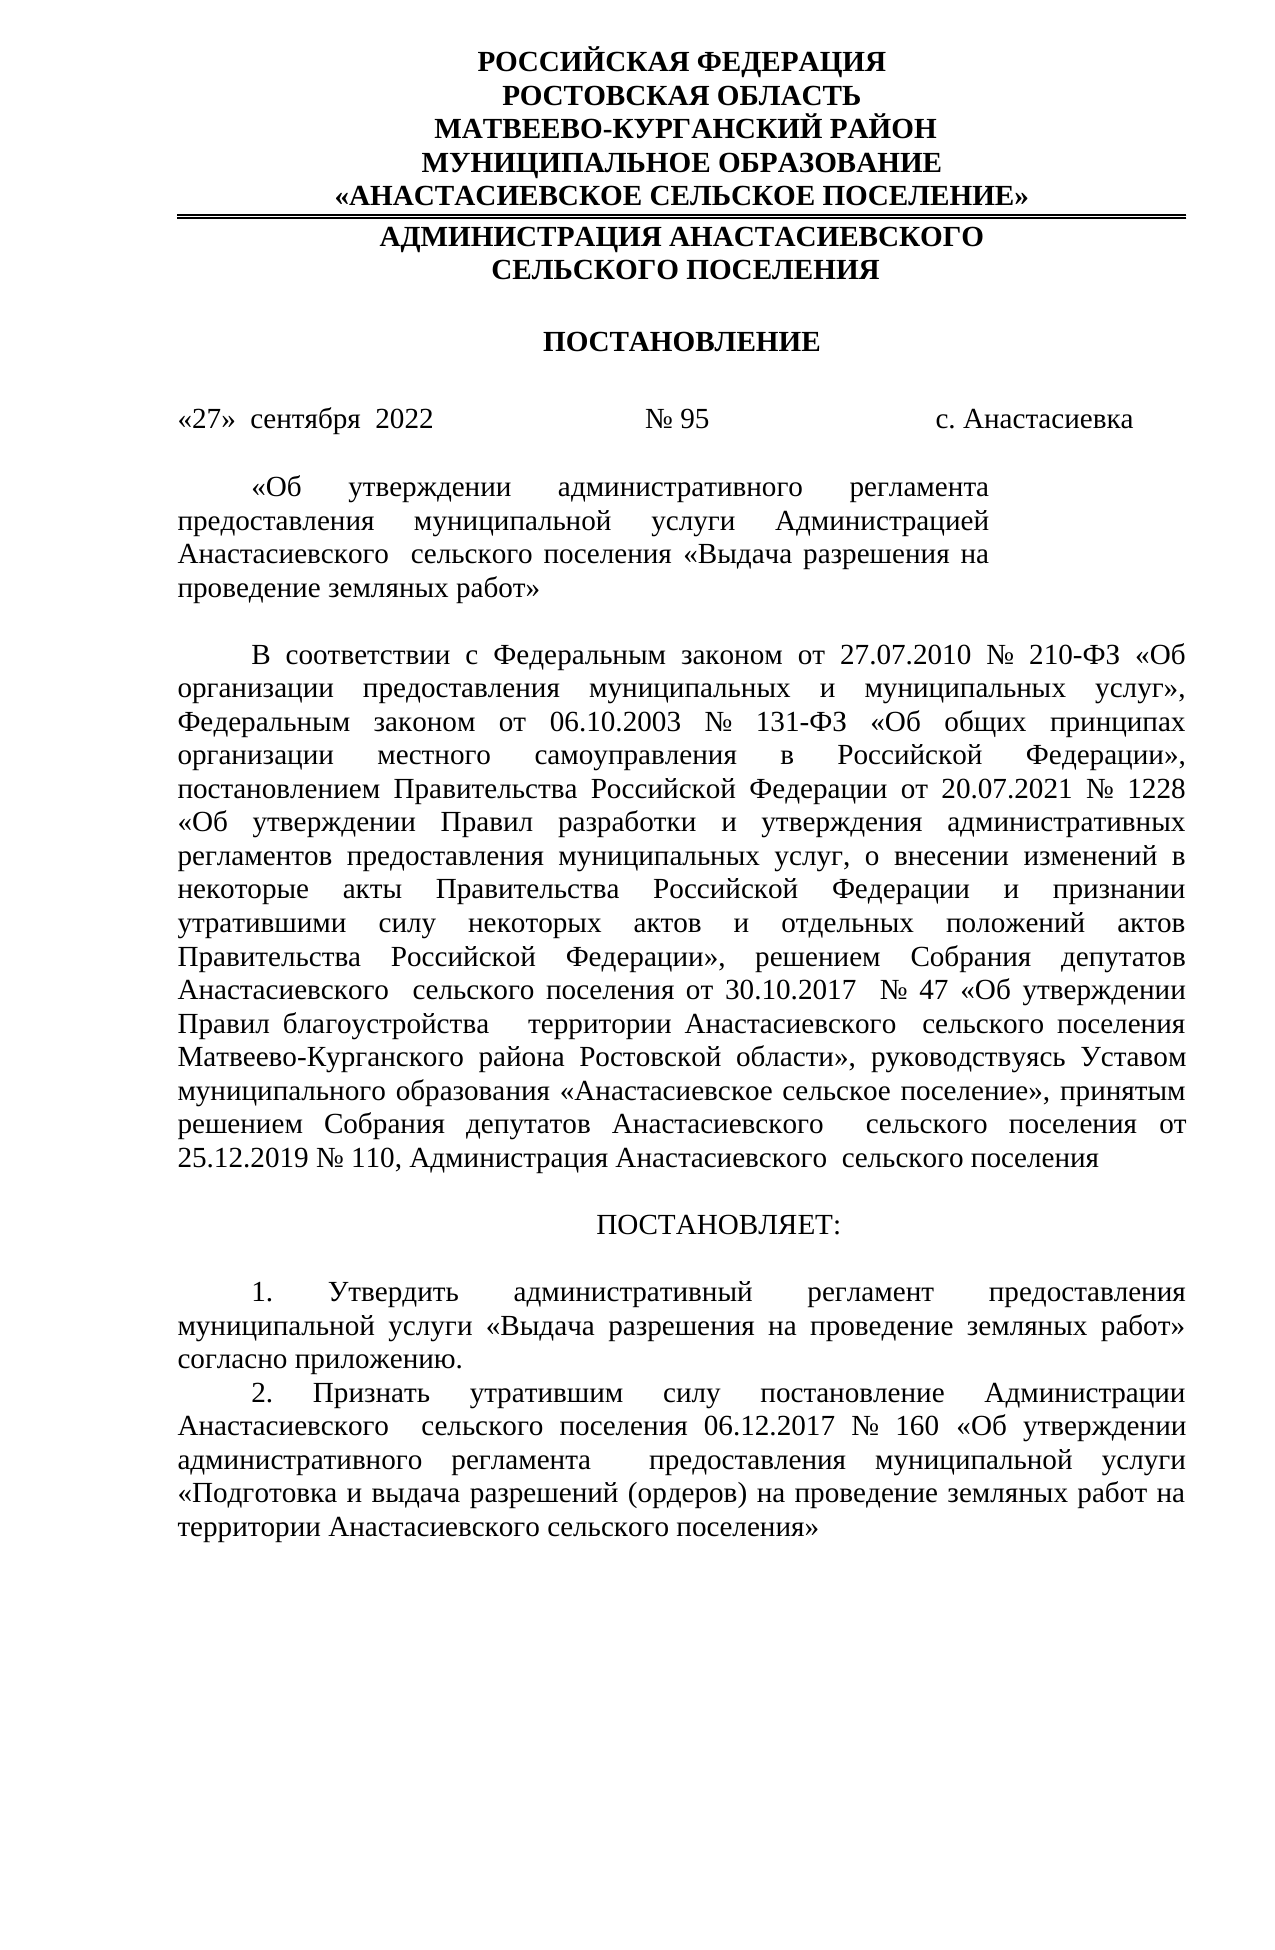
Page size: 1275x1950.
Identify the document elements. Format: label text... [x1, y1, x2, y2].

text ПОСТАНОВЛЕНИЕ [177, 324, 1186, 358]
text АДМИНИСТРАЦИЯ АНАСТАСИЕВСКОГО [177, 219, 1186, 252]
text «Об утверждении административного регламента предоставления муниципальной услуги Администрацией Анастасиевского сельского поселения «Выдача разрешения на проведение земляных работ» [177, 469, 989, 603]
text 2. Признать утратившим силу постановление Администрации Анастасиевского сельского поселения 06.12.2017 № 160 «Об утверждении административного регламента предоставления муниципальной услуги «Подготовка и выдача разрешений (ордеров) на проведение земляных работ на территории Анастасиевского сельского поселения» [177, 1375, 1186, 1542]
text РОСТОВСКАЯ ОБЛАСТЬ [177, 78, 1186, 111]
text СЕЛЬСКОГО ПОСЕЛЕНИЯ [177, 252, 1186, 286]
text МУНИЦИПАЛЬНОЕ ОБРАЗОВАНИЕ [177, 145, 1186, 178]
text 1. Утвердить административный регламент предоставления муниципальной услуги «Выдача разрешения на проведение земляных работ» согласно приложению. [177, 1274, 1186, 1375]
text «27» сентября 2022 № 95 с. Анастасиевка [177, 402, 1186, 435]
text «АНАСТАСИЕВСКОЕ СЕЛЬСКОЕ ПОСЕЛЕНИЕ» [177, 178, 1186, 214]
text В соответствии с Федеральным законом от 27.07.2010 № 210-ФЗ «Об организации предоставления муниципальных и муниципальных услуг», Федеральным законом от 06.10.2003 № 131-ФЗ «Об общих принципах организации местного самоуправления в Российской Федерации», постановлением Правительства Российской Федерации от 20.07.2021 № 1228 «Об утверждении Правил разработки и утверждения административных регламентов предоставления муниципальных услуг, о внесении изменений в некоторые акты Правительства Российской Федерации и признании утратившими силу некоторых актов и отдельных положений актов Правительства Российской Федерации», решением Собрания депутатов Анастасиевского сельского поселения от 30.10.2017 № 47 «Об утверждении Правил благоустройства территории Анастасиевского сельского поселения Матвеево-Курганского района Ростовской области», руководствуясь Уставом муниципального образования «Анастасиевское сельское поселение», принятым решением Собрания депутатов Анастасиевского сельского поселения от 25.12.2019 № 110, Администрация Анастасиевского сельского поселения [177, 637, 1186, 1173]
text РОССИЙСКАЯ ФЕДЕРАЦИЯ [177, 44, 1186, 78]
text ПОСТАНОВЛЯЕТ: [177, 1207, 1186, 1241]
text МАТВЕЕВО-КУРГАНСКИЙ РАЙОН [177, 111, 1186, 145]
